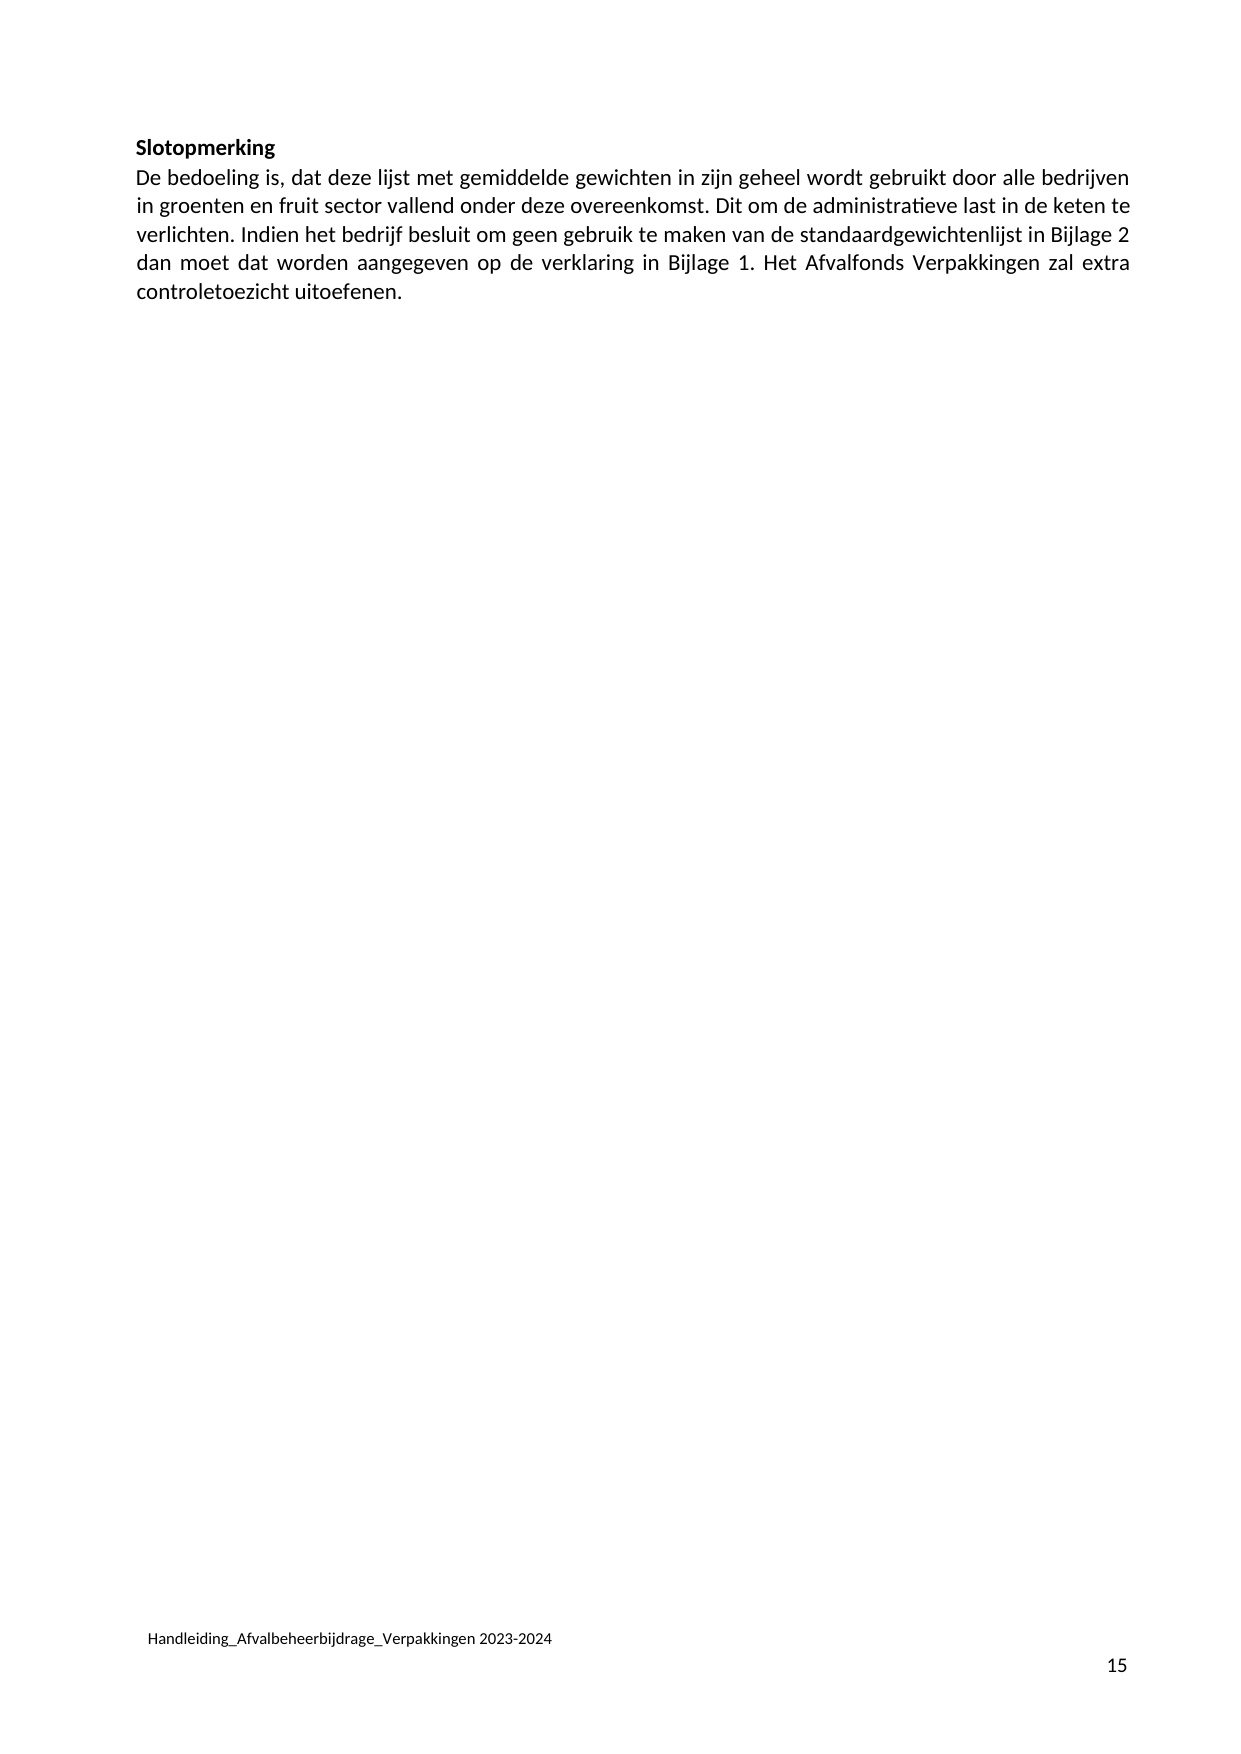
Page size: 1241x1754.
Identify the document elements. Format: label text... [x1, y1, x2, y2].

text De bedoeling is, dat deze lijst met gemiddelde gewichten in zijn geheel wordt gebruikt door alle bedrijven in groenten en fruit sector vallend onder deze overeenkomst. Dit om de administratieve last in de keten te verlichten. Indien het bedrijf besluit om geen gebruik te maken van de standaardgewichtenlijst in Bijlage 2 dan moet dat worden aangegeven op de verklaring in Bijlage 1. Het Afvalfonds Verpakkingen zal extra controletoezicht uitoefenen. [136, 163, 1132, 305]
text Slotopmerking [136, 133, 1160, 161]
